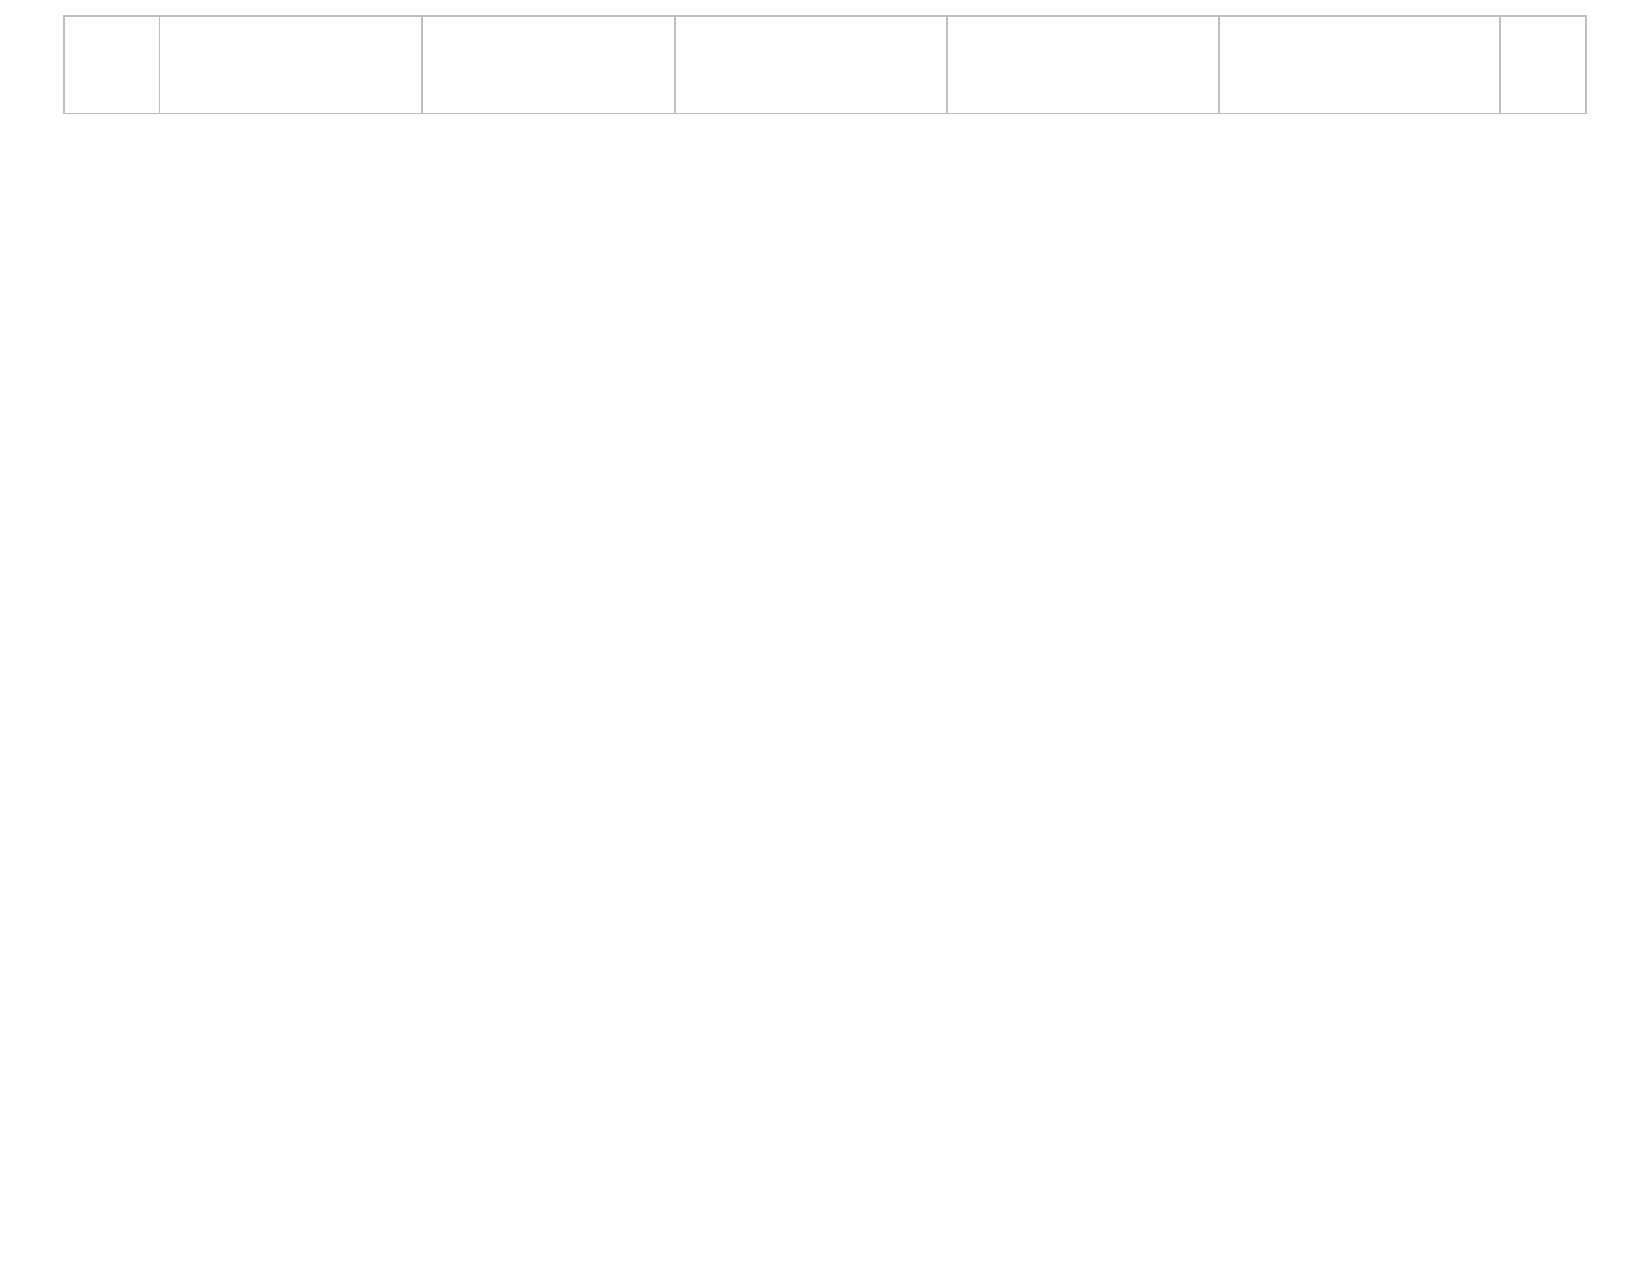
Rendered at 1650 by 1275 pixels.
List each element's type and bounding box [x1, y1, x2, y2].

table_cell [423, 17, 674, 112]
table_cell [676, 17, 946, 112]
table_cell [1220, 17, 1499, 112]
table_cell [160, 17, 421, 112]
table_cell [1501, 17, 1585, 112]
table_cell [65, 17, 159, 112]
table_cell [948, 17, 1218, 112]
